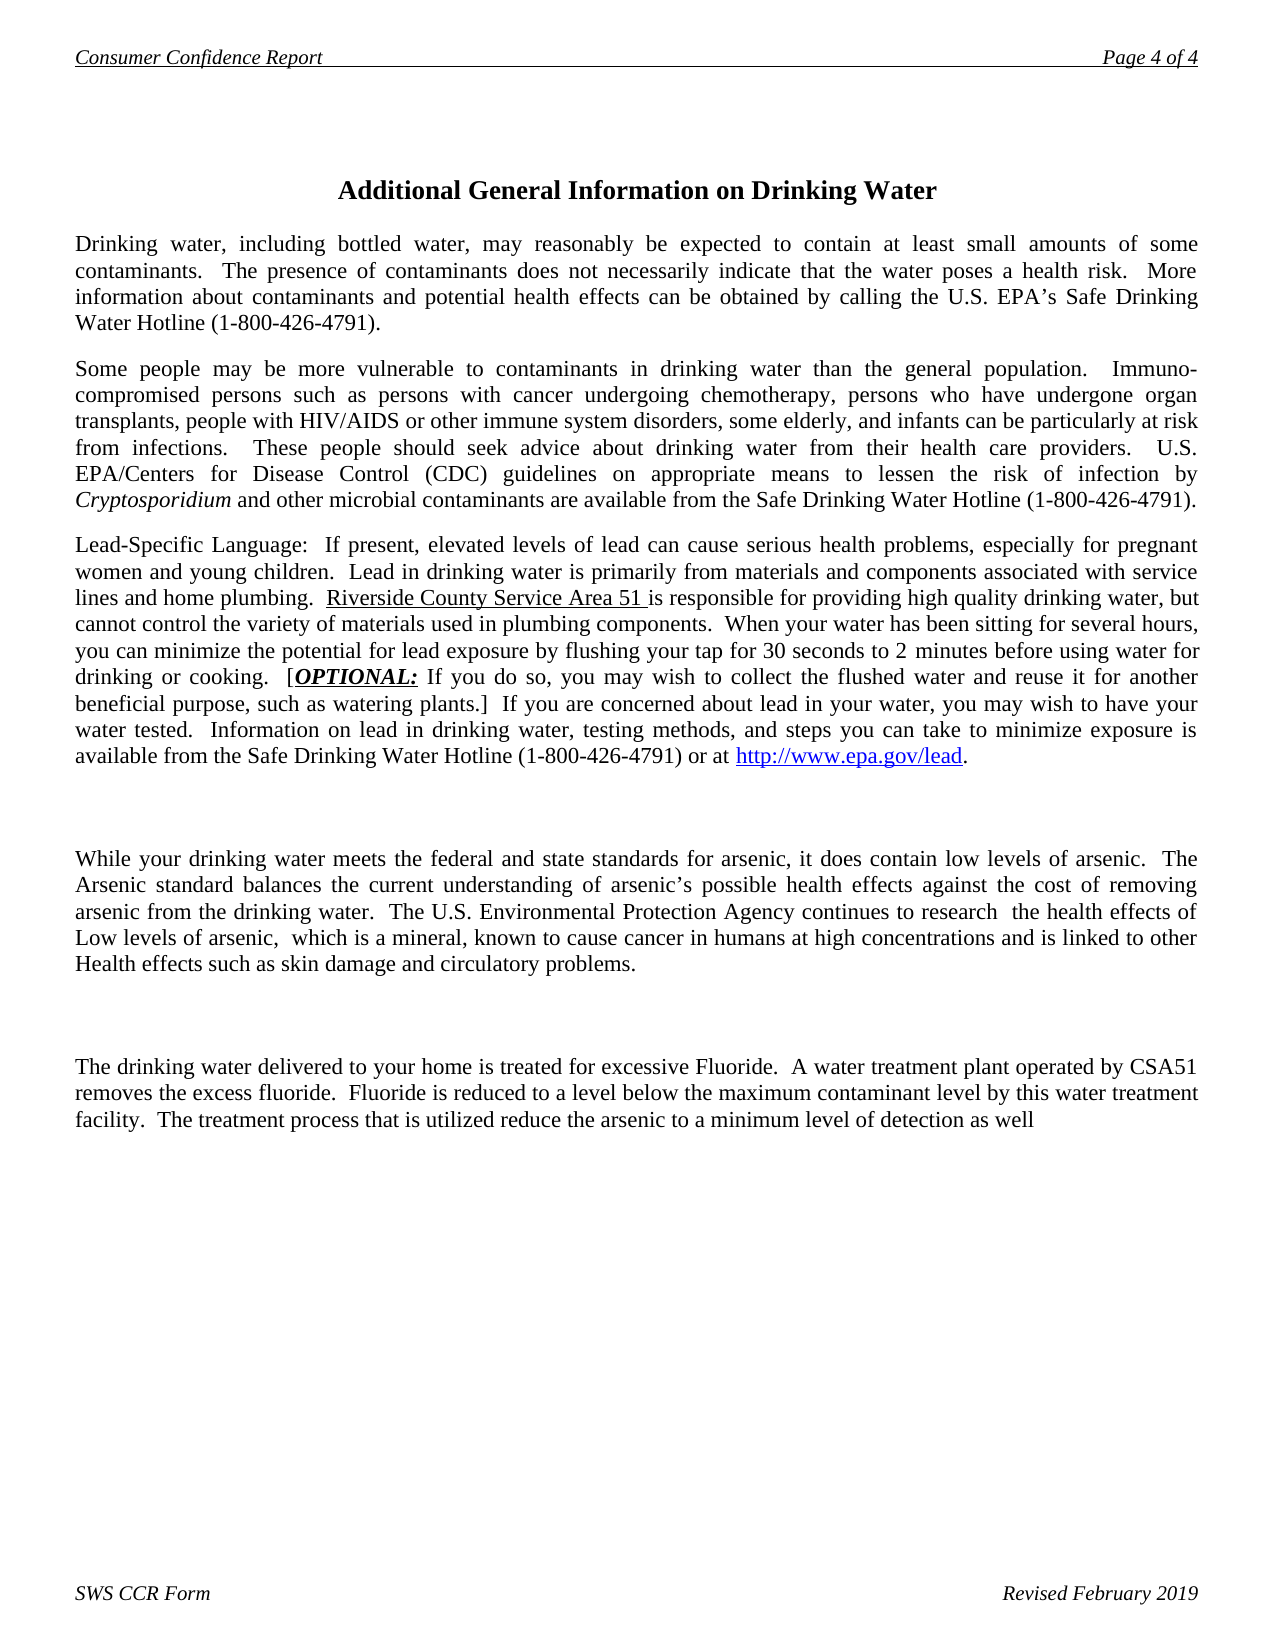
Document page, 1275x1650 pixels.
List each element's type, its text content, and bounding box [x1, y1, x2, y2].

text Some people may be more vulnerable to contaminants in drinking water than the general population. Immuno-compromised persons such as persons with cancer undergoing chemotherapy, persons who have undergone organ transplants, people with HIV/AIDS or other immune system disorders, some elderly, and infants can be particularly at risk from infections. These people should seek advice about drinking water from their health care providers. U.S. EPA/Centers for Disease Control (CDC) guidelines on appropriate means to lessen the risk of infection by Cryptosporidium and other microbial contaminants are available from the Safe Drinking Water Hotline (1-800-426-4791). [75, 354, 1200, 513]
text The drinking water delivered to your home is treated for excessive Fluoride. A water treatment plant operated by CSA51 removes the excess fluoride. Fluoride is reduced to a level below the maximum contaminant level by this water treatment facility. The treatment process that is utilized reduce the arsenic to a minimum level of detection as well [75, 1053, 1200, 1132]
text Lead-Specific Language: If present, elevated levels of lead can cause serious health problems, especially for pregnant women and young children. Lead in drinking water is primarily from materials and components associated with service lines and home plumbing. Riverside County Service Area 51 is responsible for providing high quality drinking water, but cannot control the variety of materials used in plumbing components. When your water has been sitting for several hours, you can minimize the potential for lead exposure by flushing your tap for 30 seconds to 2 minutes before using water for drinking or cooking. [OPTIONAL: If you do so, you may wish to collect the flushed water and reuse it for another beneficial purpose, such as watering plants.] If you are concerned about lead in your water, you may wish to have your water tested. Information on lead in drinking water, testing methods, and steps you can take to minimize exposure is available from the Safe Drinking Water Hotline (1-800-426-4791) or at http://www.epa.gov/lead. [75, 531, 1200, 769]
text Additional General Information on Drinking Water [75, 174, 1200, 205]
text Drinking water, including bottled water, may reasonably be expected to contain at least small amounts of some contaminants. The presence of contaminants does not necessarily indicate that the water poses a health risk. More information about contaminants and potential health effects can be obtained by calling the U.S. EPA’s Safe Drinking Water Hotline (1-800-426-4791). [75, 230, 1200, 336]
text While your drinking water meets the federal and state standards for arsenic, it does contain low levels of arsenic. The Arsenic standard balances the current understanding of arsenic’s possible health effects against the cost of removing arsenic from the drinking water. The U.S. Environmental Protection Agency continues to research the health effects of Low levels of arsenic, which is a mineral, known to cause cancer in humans at high concentrations and is linked to other Health effects such as skin damage and circulatory problems. [75, 845, 1200, 977]
